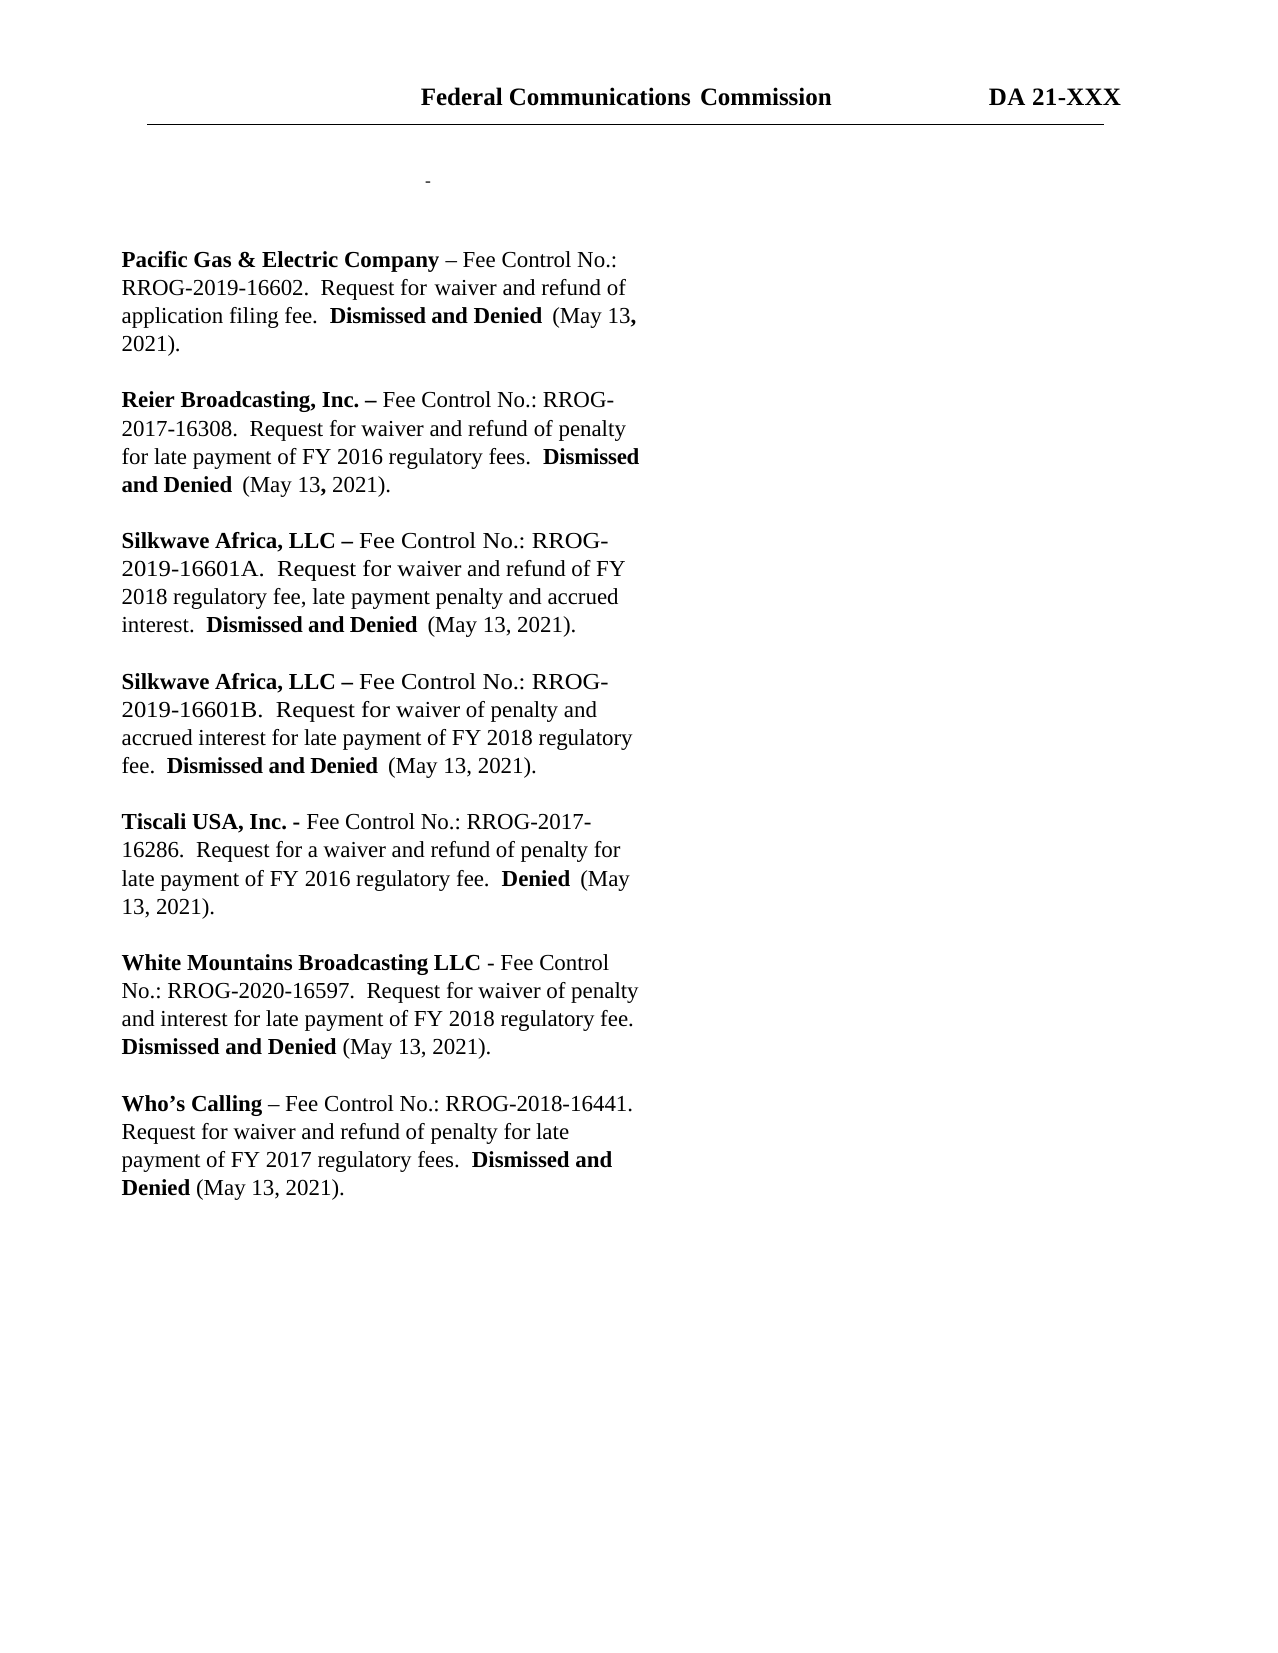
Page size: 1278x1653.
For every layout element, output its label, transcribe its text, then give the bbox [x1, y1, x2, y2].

text Silkwave Africa, LLC – Fee Control No.: RROG-2019-16601B. Request for waiver of penalty and accrued interest for late payment of FY 2018 regulatory fee. Dismissed and Denied (May 13, 2021). [121, 668, 643, 778]
text Who’s Calling – Fee Control No.: RROG-2018-16441. Request for waiver and refund of penalty for late payment of FY 2017 regulatory fees. Dismissed and Denied (May 13, 2021). [121, 1090, 643, 1200]
text White Mountains Broadcasting LLC - Fee Control No.: RROG-2020-16597. Request for waiver of penalty and interest for late payment of FY 2018 regulatory fee. Dismissed and Denied (May 13, 2021). [121, 949, 643, 1060]
text Silkwave Africa, LLC – Fee Control No.: RROG-2019-16601A. Request for waiver and refund of FY 2018 regulatory fee, late payment penalty and accrued interest. Dismissed and Denied (May 13, 2021). [121, 527, 643, 638]
text Reier Broadcasting, Inc. – Fee Control No.: RROG-2017-16308. Request for waiver and refund of penalty for late payment of FY 2016 regulatory fees. Dismissed and Denied (May 13, 2021). [121, 387, 643, 497]
text Pacific Gas & Electric Company – Fee Control No.: RROG-2019-16602. Request for waiver and refund of application filing fee. Dismissed and Denied (May 13, 2021). [121, 246, 643, 357]
text Tiscali USA, Inc. - Fee Control No.: RROG-2017-16286. Request for a waiver and refund of penalty for late payment of FY 2016 regulatory fee. Denied (May 13, 2021). [121, 808, 643, 919]
